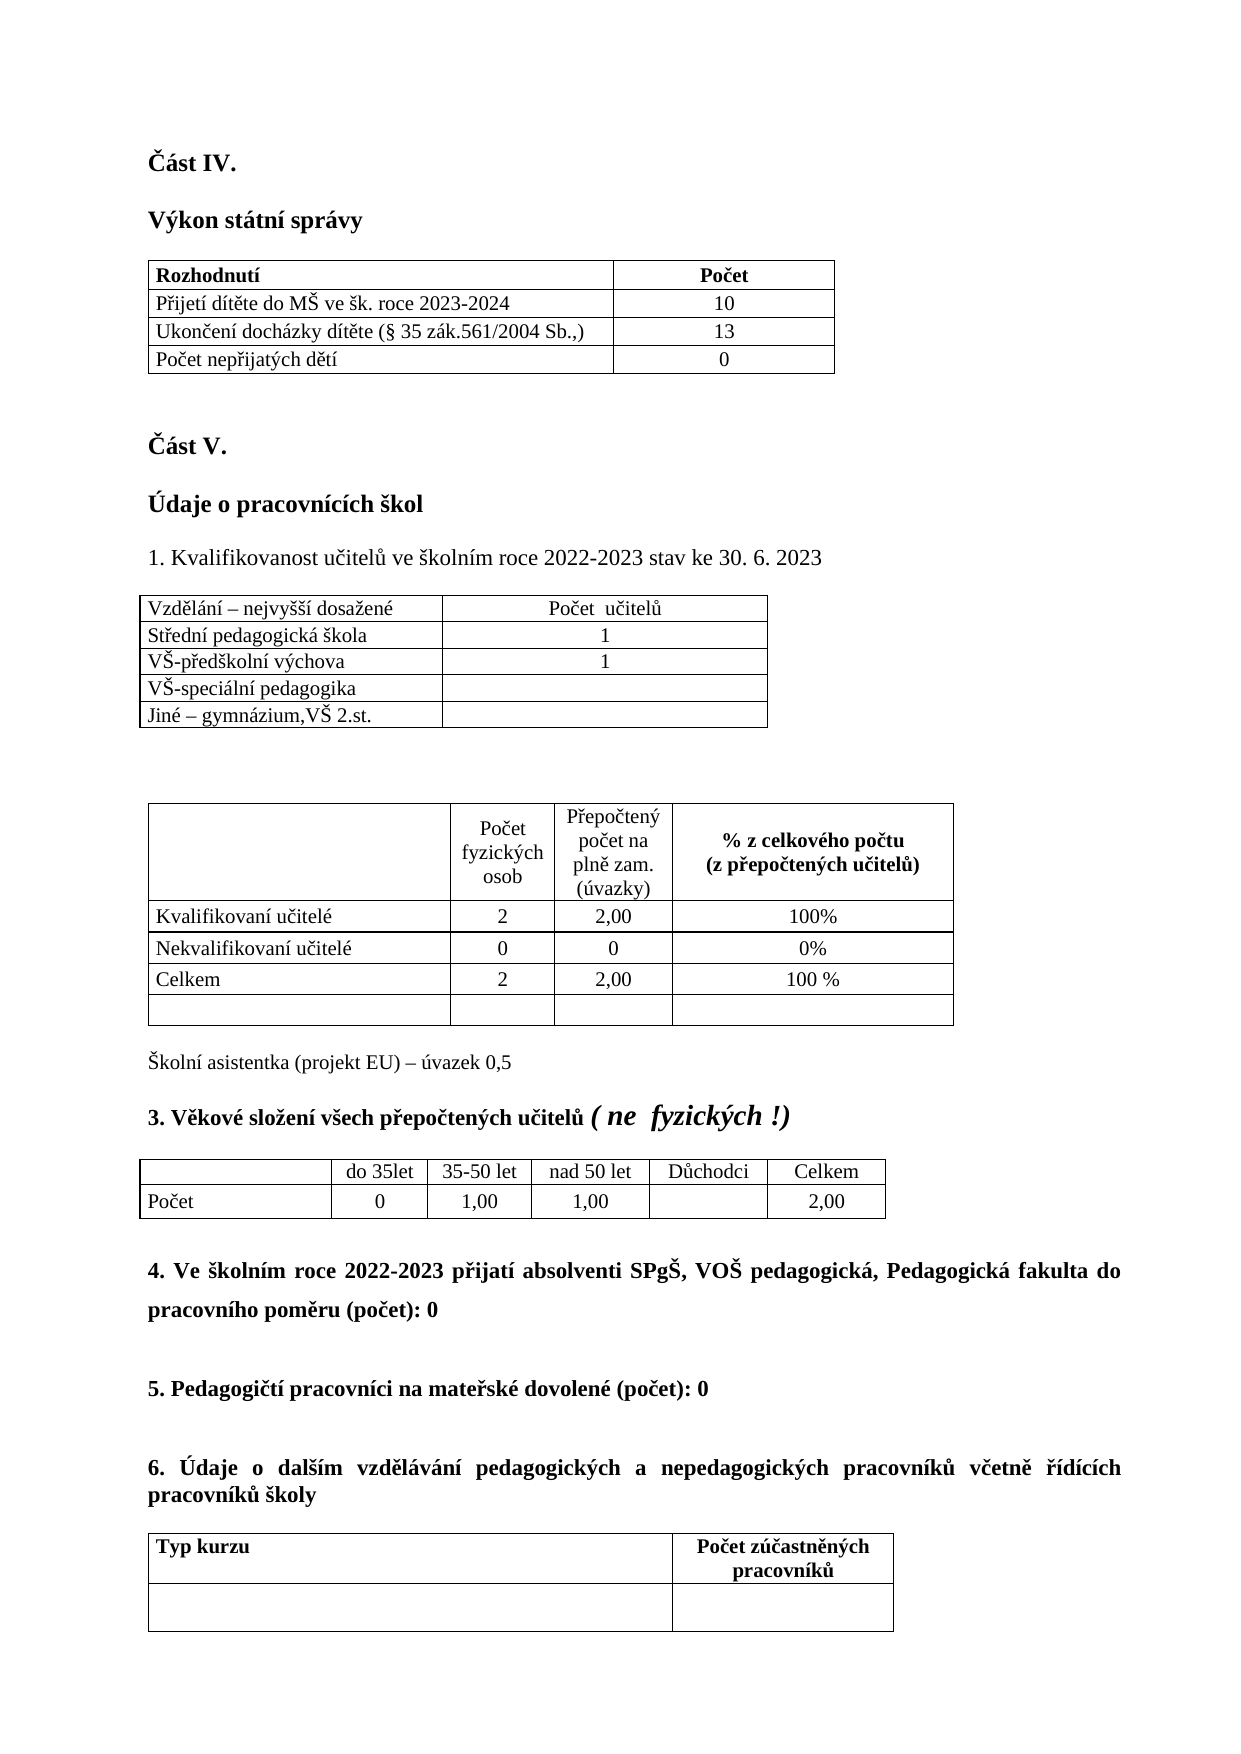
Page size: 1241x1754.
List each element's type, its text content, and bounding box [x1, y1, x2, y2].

text Školní asistentka (projekt EU) – úvazek 0,5 [148, 1050, 1122, 1074]
table_cell Počet [141, 1185, 331, 1218]
table_cell [443, 702, 767, 727]
table_cell 0 [555, 933, 672, 963]
table_cell [149, 1584, 672, 1631]
table_header [141, 1160, 331, 1183]
table_cell 100 % [673, 964, 953, 994]
table_cell Počet nepřijatých dětí [149, 346, 613, 373]
table_header Počet zúčastněných pracovníků [673, 1534, 893, 1582]
table_cell 2 [451, 964, 554, 994]
table_cell [149, 995, 450, 1025]
text Část V. [148, 431, 1122, 460]
table_header Počet [614, 261, 834, 288]
table_header Důchodci [650, 1160, 767, 1183]
table_cell 0 [614, 346, 834, 373]
table_cell 2,00 [555, 964, 672, 994]
text 3. Věkové složení všech přepočtených učitelů ( ne fyzických !) [148, 1098, 1122, 1132]
table_cell 2 [451, 901, 554, 931]
table_cell [451, 995, 554, 1025]
table_cell [443, 675, 767, 701]
table_header Celkem [768, 1160, 885, 1183]
text 4. Ve školním roce 2022-2023 přijatí absolventi SPgŠ, VOŠ pedagogická, Pedagogická fakulta do pracovního poměru (počet): 0 [148, 1257, 1122, 1323]
table_cell 1 [443, 622, 767, 648]
table_cell Střední pedagogická škola [141, 622, 442, 648]
table_cell 100% [673, 901, 953, 931]
table_header Rozhodnutí [149, 261, 613, 288]
text 6. Údaje o dalším vzdělávání pedagogických a nepedagogických pracovníků včetně řídících pracovníků školy [148, 1454, 1122, 1507]
table_cell 1,00 [532, 1185, 649, 1218]
table_cell 0% [673, 933, 953, 963]
table_cell Celkem [149, 964, 450, 994]
table_header Počet fyzických osob [451, 804, 554, 900]
table_cell 10 [614, 290, 834, 317]
table_cell 2,00 [768, 1185, 885, 1218]
table_header Počet učitelů [443, 596, 767, 621]
table_cell 0 [332, 1185, 427, 1218]
table_cell Nekvalifikovaní učitelé [149, 933, 450, 963]
text 1. Kvalifikovanost učitelů ve školním roce 2022-2023 stav ke 30. 6. 2023 [148, 544, 1122, 570]
table_cell VŠ-speciální pedagogika [141, 675, 442, 701]
table_header % z celkového počtu (z přepočtených učitelů) [673, 804, 953, 900]
table_header do 35let [332, 1160, 427, 1183]
table_cell Přijetí dítěte do MŠ ve šk. roce 2023-2024 [149, 290, 613, 317]
table_cell [673, 1584, 893, 1631]
table_cell [673, 995, 953, 1025]
text Část IV. [148, 148, 1122, 176]
table_cell 2,00 [555, 901, 672, 931]
table_cell VŠ-předškolní výchova [141, 649, 442, 674]
table_cell 13 [614, 318, 834, 345]
table_cell Jiné – gymnázium,VŠ 2.st. [141, 702, 442, 727]
table_cell 1 [443, 649, 767, 674]
table_cell [650, 1185, 767, 1218]
table_cell 1,00 [428, 1185, 531, 1218]
table_header Přepočtený počet na plně zam. (úvazky) [555, 804, 672, 900]
text 5. Pedagogičtí pracovníci na mateřské dovolené (počet): 0 [148, 1375, 1122, 1402]
table_header Typ kurzu [149, 1534, 672, 1582]
table_cell [555, 995, 672, 1025]
table_header 35-50 let [428, 1160, 531, 1183]
table_header Vzdělání – nejvyšší dosažené [141, 596, 442, 621]
table_header [149, 804, 450, 900]
table_header nad 50 let [532, 1160, 649, 1183]
text Údaje o pracovnících škol [148, 489, 1122, 518]
table_cell 0 [451, 933, 554, 963]
table_cell Kvalifikovaní učitelé [149, 901, 450, 931]
table_cell Ukončení docházky dítěte (§ 35 zák.561/2004 Sb.,) [149, 318, 613, 345]
text Výkon státní správy [148, 205, 1122, 234]
